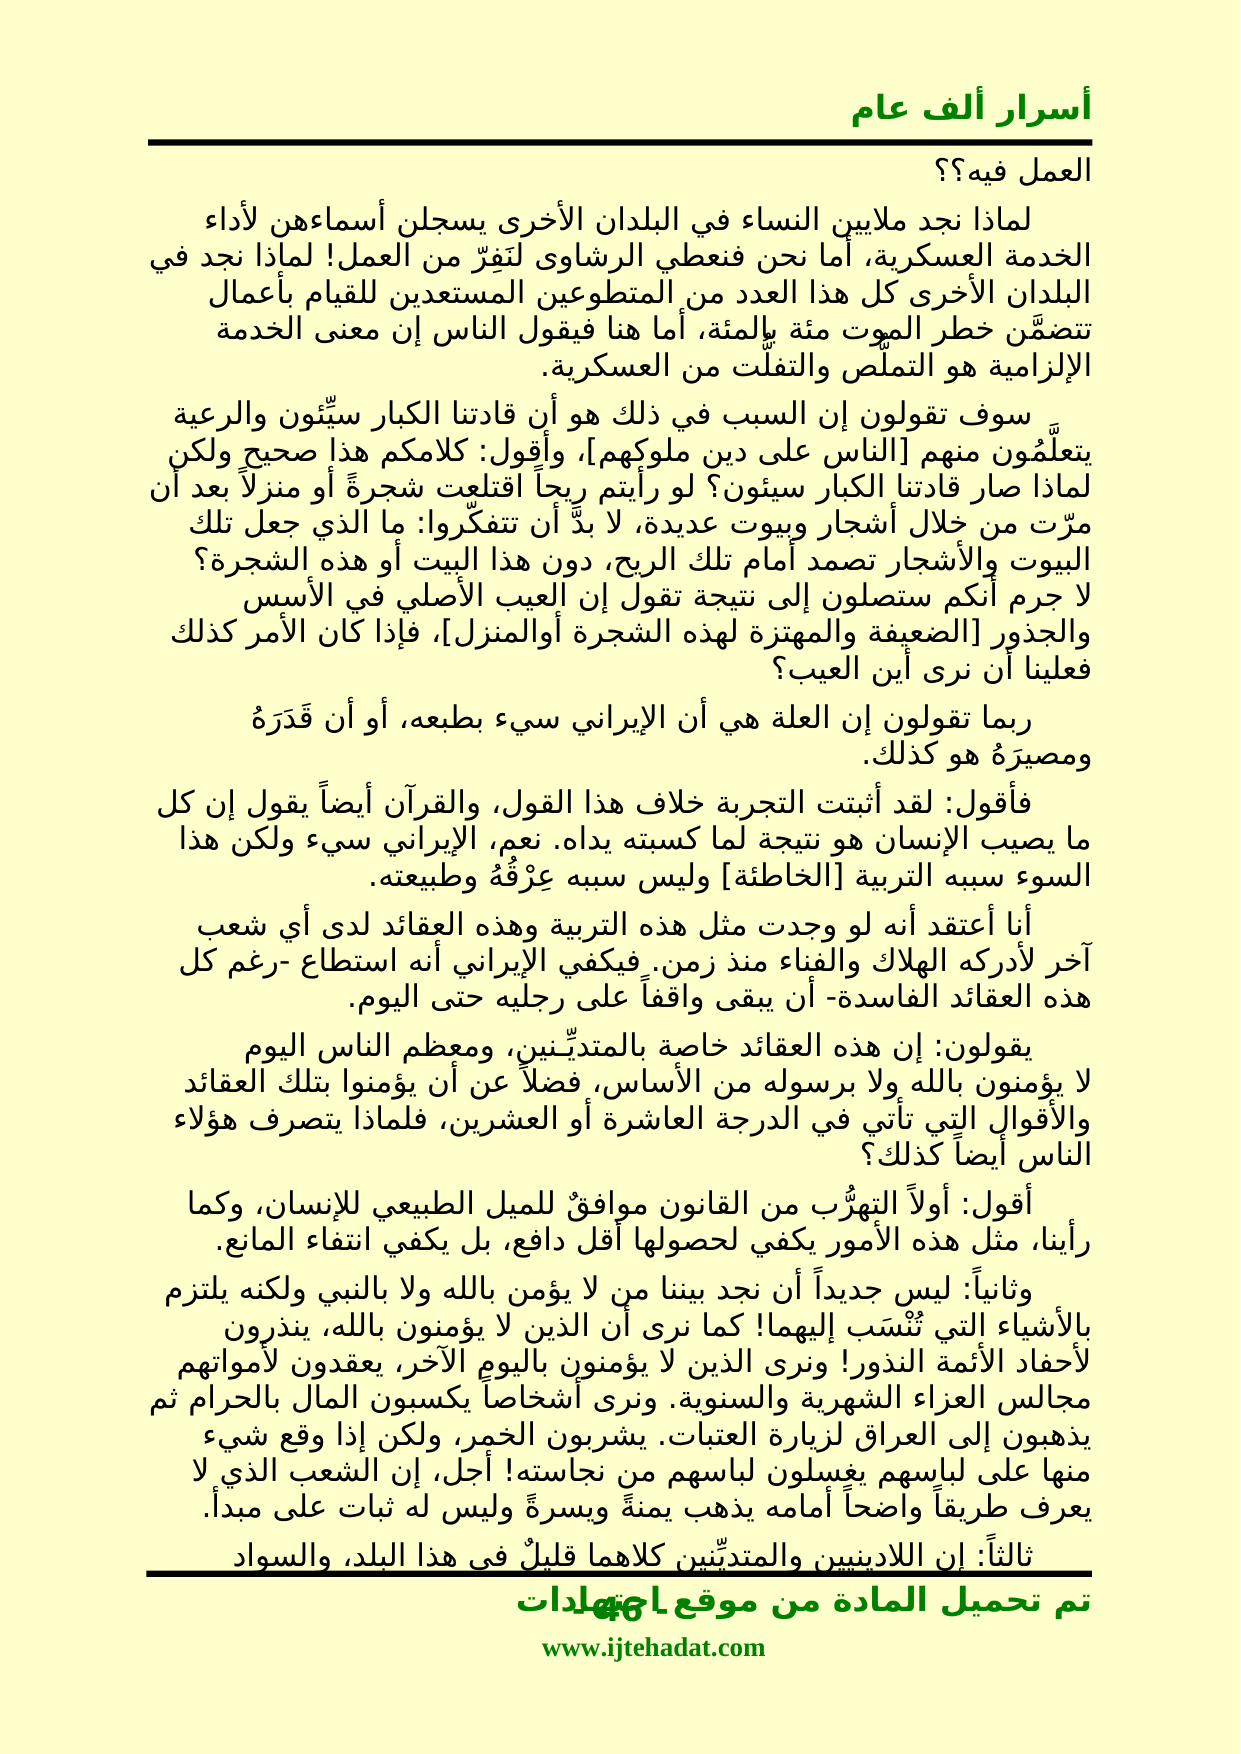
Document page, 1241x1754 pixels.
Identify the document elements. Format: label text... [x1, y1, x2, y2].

text لماذا نجد ملايين النساء في البلدان الأخرى يسجلن أسماءهن لأداء الخدمة العسكرية، أما نحن فنعطي الرشاوى لنَفِرّ من العمل! لماذا نجد في البلدان الأخرى كل هذا العدد من المتطوعين المستعدين للقيام بأعمال تتضمَّن خطر الموت مئة بالمئة، أما هنا فيقول الناس إن معنى الخدمة الإلزامية هو التملُّص والتفلُّت من العسكرية. [148, 201, 1092, 383]
text أقول: أولاً التهرُّب من القانون موافقٌ للميل الطبيعي للإنسان، وكما رأينا، مثل هذه الأمور يكفي لحصولها أقل دافع، بل يكفي انتفاء المانع. [148, 1185, 1092, 1258]
text سوف تقولون إن السبب في ذلك هو أن قادتنا الكبار سيِّئون والرعية يتعلَّمُون منهم [الناس على دين ملوكهم]، وأقول: كلامكم هذا صحيح ولكن لماذا صار قادتنا الكبار سيئون؟ لو رأيتم ريحاً اقتلعت شجرةً أو منزلاً بعد أن مرّت من خلال أشجار وبيوت عديدة، لا بدَّ أن تتفكّروا: ما الذي جعل تلك البيوت والأشجار تصمد أمام تلك الريح، دون هذا البيت أو هذه الشجرة؟ لا جرم أنكم ستصلون إلى نتيجة تقول إن العيب الأصلي في الأسس والجذور [الضعيفة والمهتزة لهذه الشجرة أوالمنزل]، فإذا كان الأمر كذلك فعلينا أن نرى أين العيب؟ [148, 396, 1092, 687]
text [148, 153, 1092, 189]
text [148, 1537, 1092, 1574]
text أنا أعتقد أنه لو وجدت مثل هذه التربية وهذه العقائد لدى أي شعب آخر لأدركه الهلاك والفناء منذ زمن. فيكفي الإيراني أنه استطاع -رغم كل هذه العقائد الفاسدة- أن يبقى واقفاً على رجليه حتى اليوم. [148, 906, 1092, 1015]
text وثانياً: ليس جديداً أن نجد بيننا من لا يؤمن بالله ولا بالنبي ولكنه يلتزم بالأشياء التي تُنْسَب إليهما! كما نرى أن الذين لا يؤمنون بالله، ينذرون لأحفاد الأئمة النذور! ونرى الذين لا يؤمنون باليوم الآخر، يعقدون لأمواتهم مجالس العزاء الشهرية والسنوية. ونرى أشخاصاً يكسبون المال بالحرام ثم يذهبون إلى العراق لزيارة العتبات. يشربون الخمر، ولكن إذا وقع شيء منها على لباسهم يغسلون لباسهم من نجاسته! أجل، إن الشعب الذي لا يعرف طريقاً واضحاً أمامه يذهب يمنةً ويسرةً وليس له ثبات على مبدأ. [148, 1271, 1092, 1525]
text فأقول: لقد أثبتت التجربة خلاف هذا القول، والقرآن أيضاً يقول إن كل ما يصيب الإنسان هو نتيجة لما كسبته يداه. نعم، الإيراني سيء ولكن هذا السوء سببه التربية [الخاطئة] وليس سببه عِرْقُهُ وطبيعته. [148, 784, 1092, 893]
text ربما تقولون إن العلة هي أن الإيراني سيء بطبعه، أو أن قَدَرَهُ ومصيرَهُ هو كذلك. [148, 699, 1092, 772]
text يقولون: إن هذه العقائد خاصة بالمتديِّـنين، ومعظم الناس اليوم لا يؤمنون بالله ولا برسوله من الأساس، فضلاً عن أن يؤمنوا بتلك العقائد والأقوال التي تأتي في الدرجة العاشرة أو العشرين، فلماذا يتصرف هؤلاء الناس أيضاً كذلك؟ [148, 1027, 1092, 1173]
